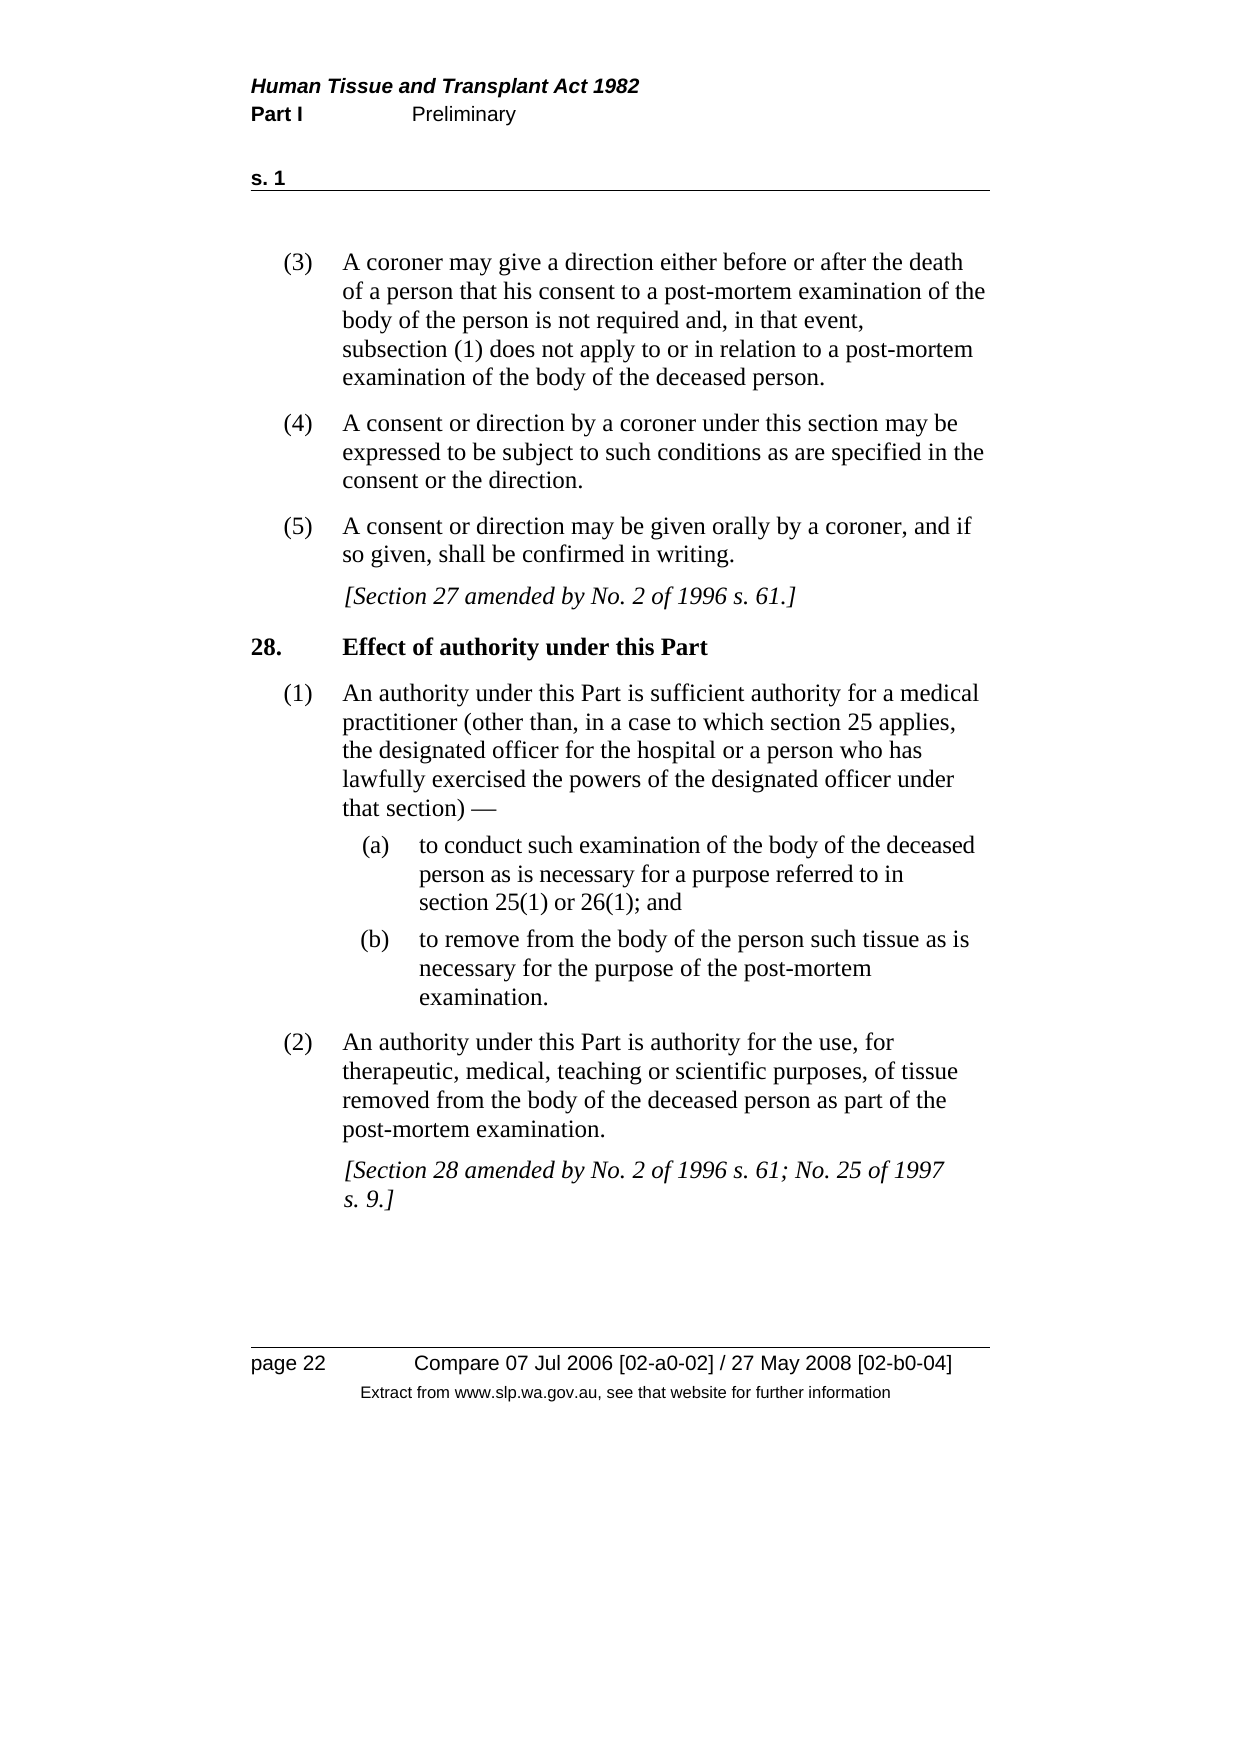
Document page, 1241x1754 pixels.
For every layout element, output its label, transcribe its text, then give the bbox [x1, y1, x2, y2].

subtitle 28. Effect of authority under this Part [251, 632, 990, 661]
text (2) An authority under this Part is authority for the use, for therapeutic, medical, teaching or scientific purposes, of tissue removed from the body of the deceased person as part of the post-mortem examination. [251, 1027, 990, 1142]
text (b) to remove from the body of the person such tissue as is necessary for the purpose of the post-mortem examination. [251, 924, 990, 1011]
text [Section 27 amended by No. 2 of 1996 s. 61.] [251, 581, 990, 609]
text (a) to conduct such examination of the body of the deceased person as is necessary for a purpose referred to in section 25(1) or 26(1); and [251, 830, 990, 916]
text (3) A coroner may give a direction either before or after the death of a person that his consent to a post-mortem examination of the body of the person is not required and, in that event, subsection (1) does not apply to or in relation to a post-mortem examination of the body of the deceased person. [251, 247, 990, 391]
text (1) An authority under this Part is sufficient authority for a medical practitioner (other than, in a case to which section 25 applies, the designated officer for the hospital or a person who has lawfully exercised the powers of the designated officer under that section) — [251, 678, 990, 822]
text (5) A consent or direction may be given orally by a coroner, and if so given, shall be confirmed in writing. [251, 511, 990, 568]
text [Section 28 amended by No. 2 of 1996 s. 61; No. 25 of 1997 s. 9.] [251, 1155, 990, 1212]
text (4) A consent or direction by a coroner under this section may be expressed to be subject to such conditions as are specified in the consent or the direction. [251, 408, 990, 494]
